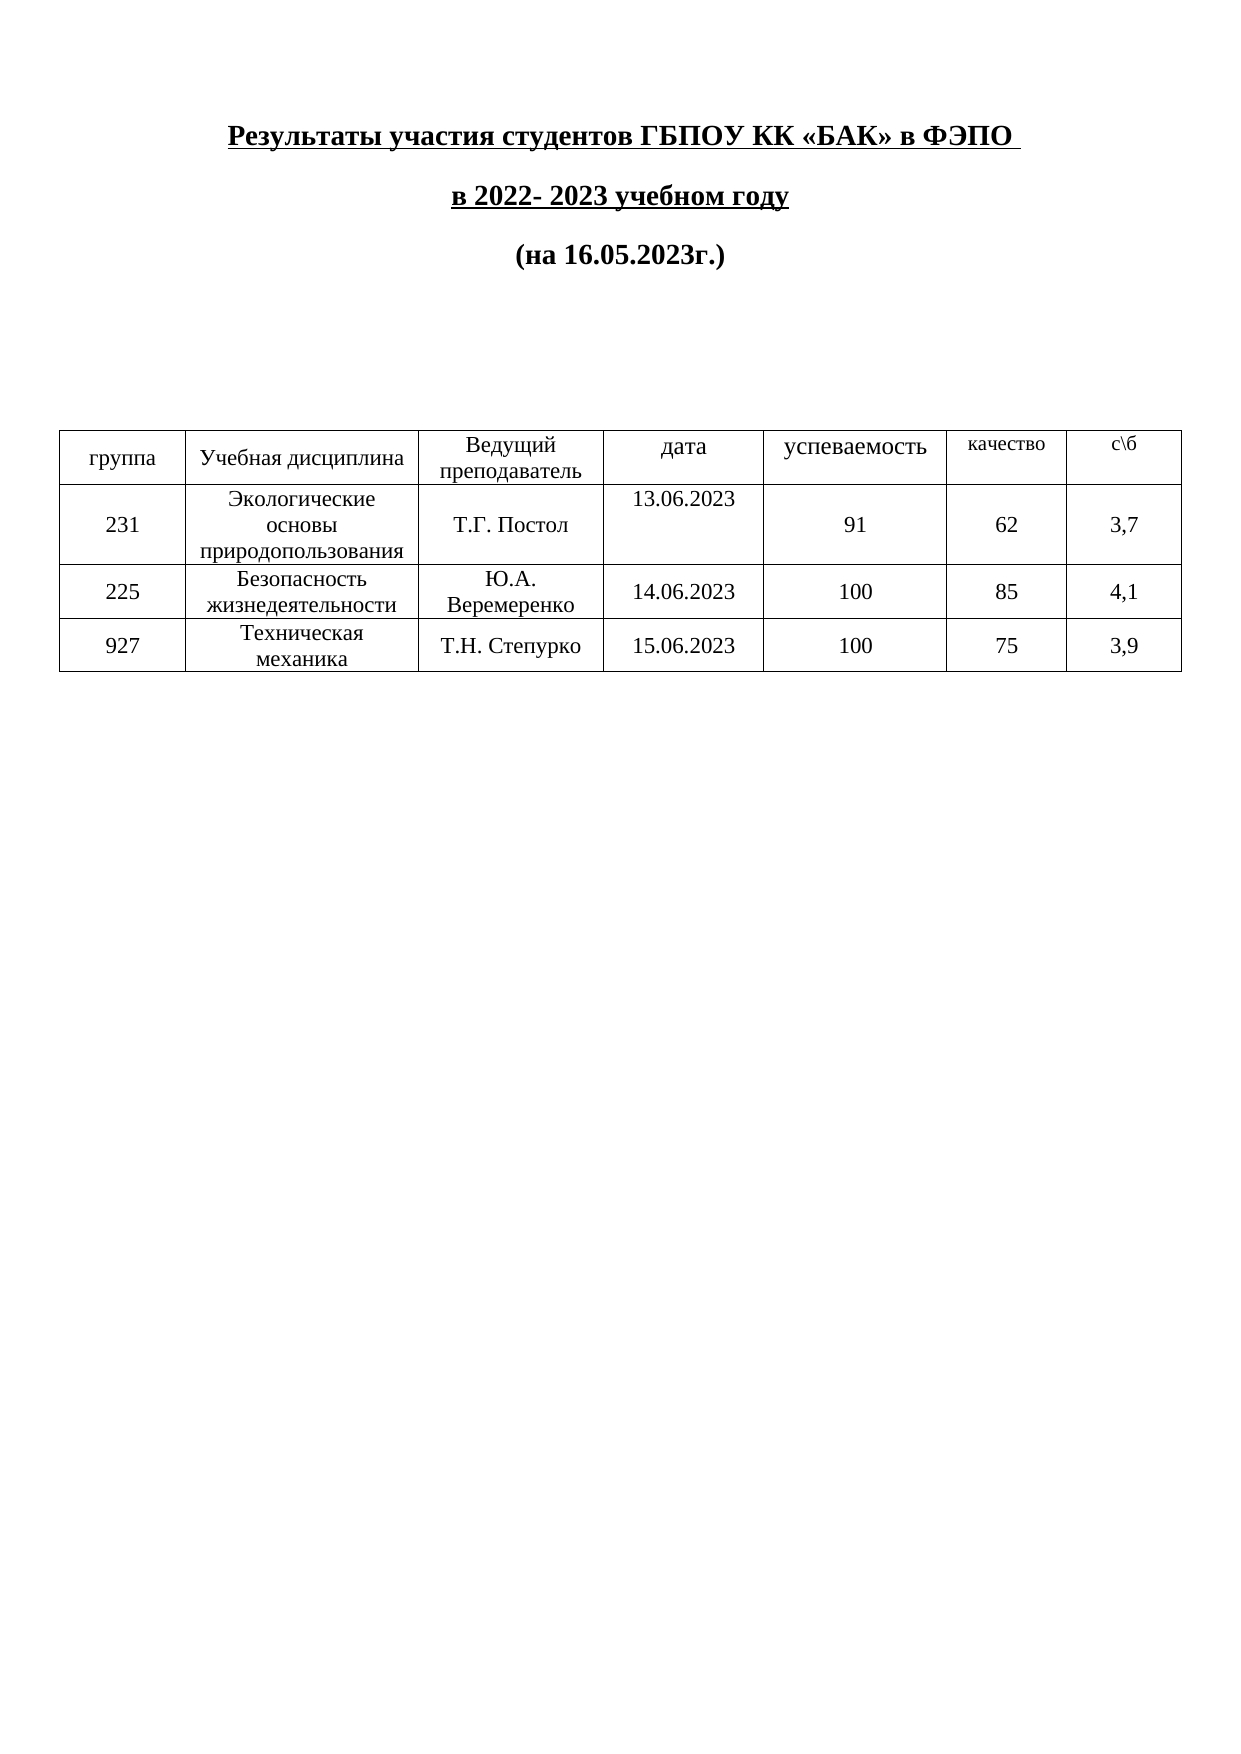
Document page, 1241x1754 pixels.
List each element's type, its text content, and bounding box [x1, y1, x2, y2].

table_cell 3,9 [1067, 619, 1181, 671]
table_cell Техническая механика [186, 619, 418, 671]
table_cell 13.06.2023 [604, 485, 763, 564]
table_cell 62 [947, 485, 1066, 564]
table_cell 15.06.2023 [604, 619, 763, 671]
table_cell Экологические основы природопользования [186, 485, 418, 564]
text Результаты участия студентов ГБПОУ КК «БАК» в ФЭПО [59, 118, 1181, 152]
table_cell 91 [764, 485, 946, 564]
table_cell 3,7 [1067, 485, 1181, 564]
table_cell Ю.А. Веремеренко [419, 565, 603, 617]
table_header качество [947, 431, 1066, 484]
table_cell Безопасность жизнедеятельности [186, 565, 418, 617]
table_header дата [604, 431, 763, 484]
table_header с\б [1067, 431, 1181, 484]
table_header успеваемость [764, 431, 946, 484]
table_cell 231 [60, 485, 185, 564]
table_cell 4,1 [1067, 565, 1181, 617]
table_cell 75 [947, 619, 1066, 671]
table_cell 225 [60, 565, 185, 617]
table_header Учебная дисциплина [186, 431, 418, 484]
table_cell 100 [764, 565, 946, 617]
table_header группа [60, 431, 185, 484]
table_cell 85 [947, 565, 1066, 617]
table_cell Т.Н. Степурко [419, 619, 603, 671]
table_cell 14.06.2023 [604, 565, 763, 617]
table_cell Т.Г. Постол [419, 485, 603, 564]
text в 2022- 2023 учебном году [59, 178, 1181, 211]
table_cell 927 [60, 619, 185, 671]
table_header Ведущий преподаватель [419, 431, 603, 484]
table_cell 100 [764, 619, 946, 671]
text (на 16.05.2023г.) [59, 237, 1181, 271]
